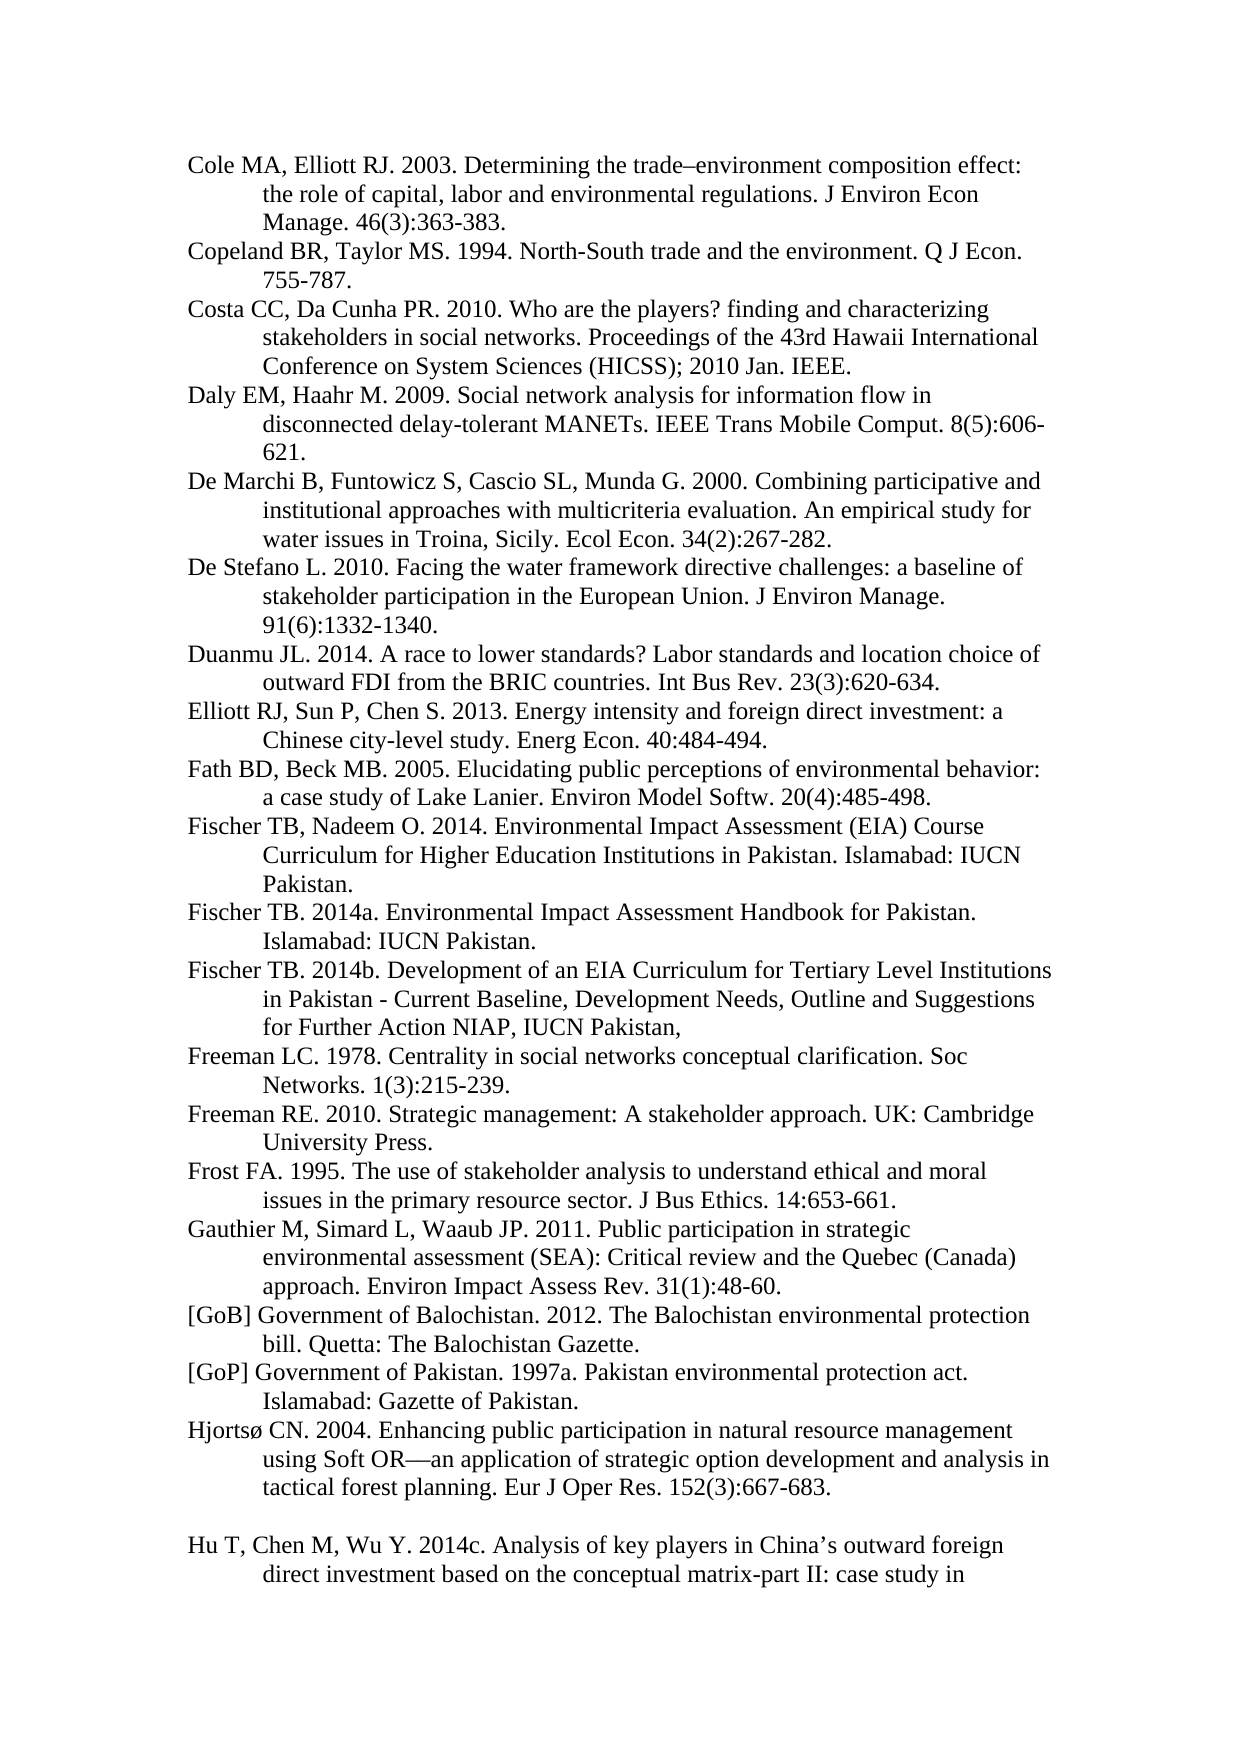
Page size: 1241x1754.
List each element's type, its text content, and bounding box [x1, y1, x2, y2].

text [187, 1530, 1053, 1587]
text Elliott RJ, Sun P, Chen S. 2013. Energy intensity and foreign direct investment: a Chinese city-level study. Energ Econ. 40:484-494. [187, 696, 1053, 754]
text Fischer TB. 2014b. Development of an EIA Curriculum for Tertiary Level Institutions in Pakistan - Current Baseline, Development Needs, Outline and Suggestions for Further Action NIAP, IUCN Pakistan, [187, 955, 1053, 1041]
text Hjortsø CN. 2004. Enhancing public participation in natural resource management using Soft OR––an application of strategic option development and analysis in tactical forest planning. Eur J Oper Res. 152(3):667-683. [187, 1415, 1053, 1501]
text [GoP] Government of Pakistan. 1997a. Pakistan environmental protection act. Islamabad: Gazette of Pakistan. [187, 1357, 1053, 1415]
text De Marchi B, Funtowicz S, Cascio SL, Munda G. 2000. Combining participative and institutional approaches with multicriteria evaluation. An empirical study for water issues in Troina, Sicily. Ecol Econ. 34(2):267-282. [187, 466, 1053, 552]
text Daly EM, Haahr M. 2009. Social network analysis for information flow in disconnected delay-tolerant MANETs. IEEE Trans Mobile Comput. 8(5):606-621. [187, 380, 1053, 466]
text Freeman LC. 1978. Centrality in social networks conceptual clarification. Soc Networks. 1(3):215-239. [187, 1041, 1053, 1099]
text Freeman RE. 2010. Strategic management: A stakeholder approach. UK: Cambridge University Press. [187, 1099, 1053, 1156]
text [GoB] Government of Balochistan. 2012. The Balochistan environmental protection bill. Quetta: The Balochistan Gazette. [187, 1300, 1053, 1357]
text Gauthier M, Simard L, Waaub JP. 2011. Public participation in strategic environmental assessment (SEA): Critical review and the Quebec (Canada) approach. Environ Impact Assess Rev. 31(1):48-60. [187, 1214, 1053, 1300]
text Fath BD, Beck MB. 2005. Elucidating public perceptions of environmental behavior: a case study of Lake Lanier. Environ Model Softw. 20(4):485-498. [187, 754, 1053, 811]
text Frost FA. 1995. The use of stakeholder analysis to understand ethical and moral issues in the primary resource sector. J Bus Ethics. 14:653-661. [187, 1156, 1053, 1214]
text De Stefano L. 2010. Facing the water framework directive challenges: a baseline of stakeholder participation in the European Union. J Environ Manage. 91(6):1332-1340. [187, 552, 1053, 639]
text Duanmu JL. 2014. A race to lower standards? Labor standards and location choice of outward FDI from the BRIC countries. Int Bus Rev. 23(3):620-634. [187, 639, 1053, 696]
text Copeland BR, Taylor MS. 1994. North-South trade and the environment. Q J Econ. 755-787. [187, 236, 1053, 294]
text Fischer TB. 2014a. Environmental Impact Assessment Handbook for Pakistan. Islamabad: IUCN Pakistan. [187, 897, 1053, 955]
text Cole MA, Elliott RJ. 2003. Determining the trade–environment composition effect: the role of capital, labor and environmental regulations. J Environ Econ Manage. 46(3):363-383. [187, 150, 1053, 236]
text Costa CC, Da Cunha PR. 2010. Who are the players? finding and characterizing stakeholders in social networks. Proceedings of the 43rd Hawaii International Conference on System Sciences (HICSS); 2010 Jan. IEEE. [187, 294, 1053, 380]
text Fischer TB, Nadeem O. 2014. Environmental Impact Assessment (EIA) Course Curriculum for Higher Education Institutions in Pakistan. Islamabad: IUCN Pakistan. [187, 811, 1053, 897]
